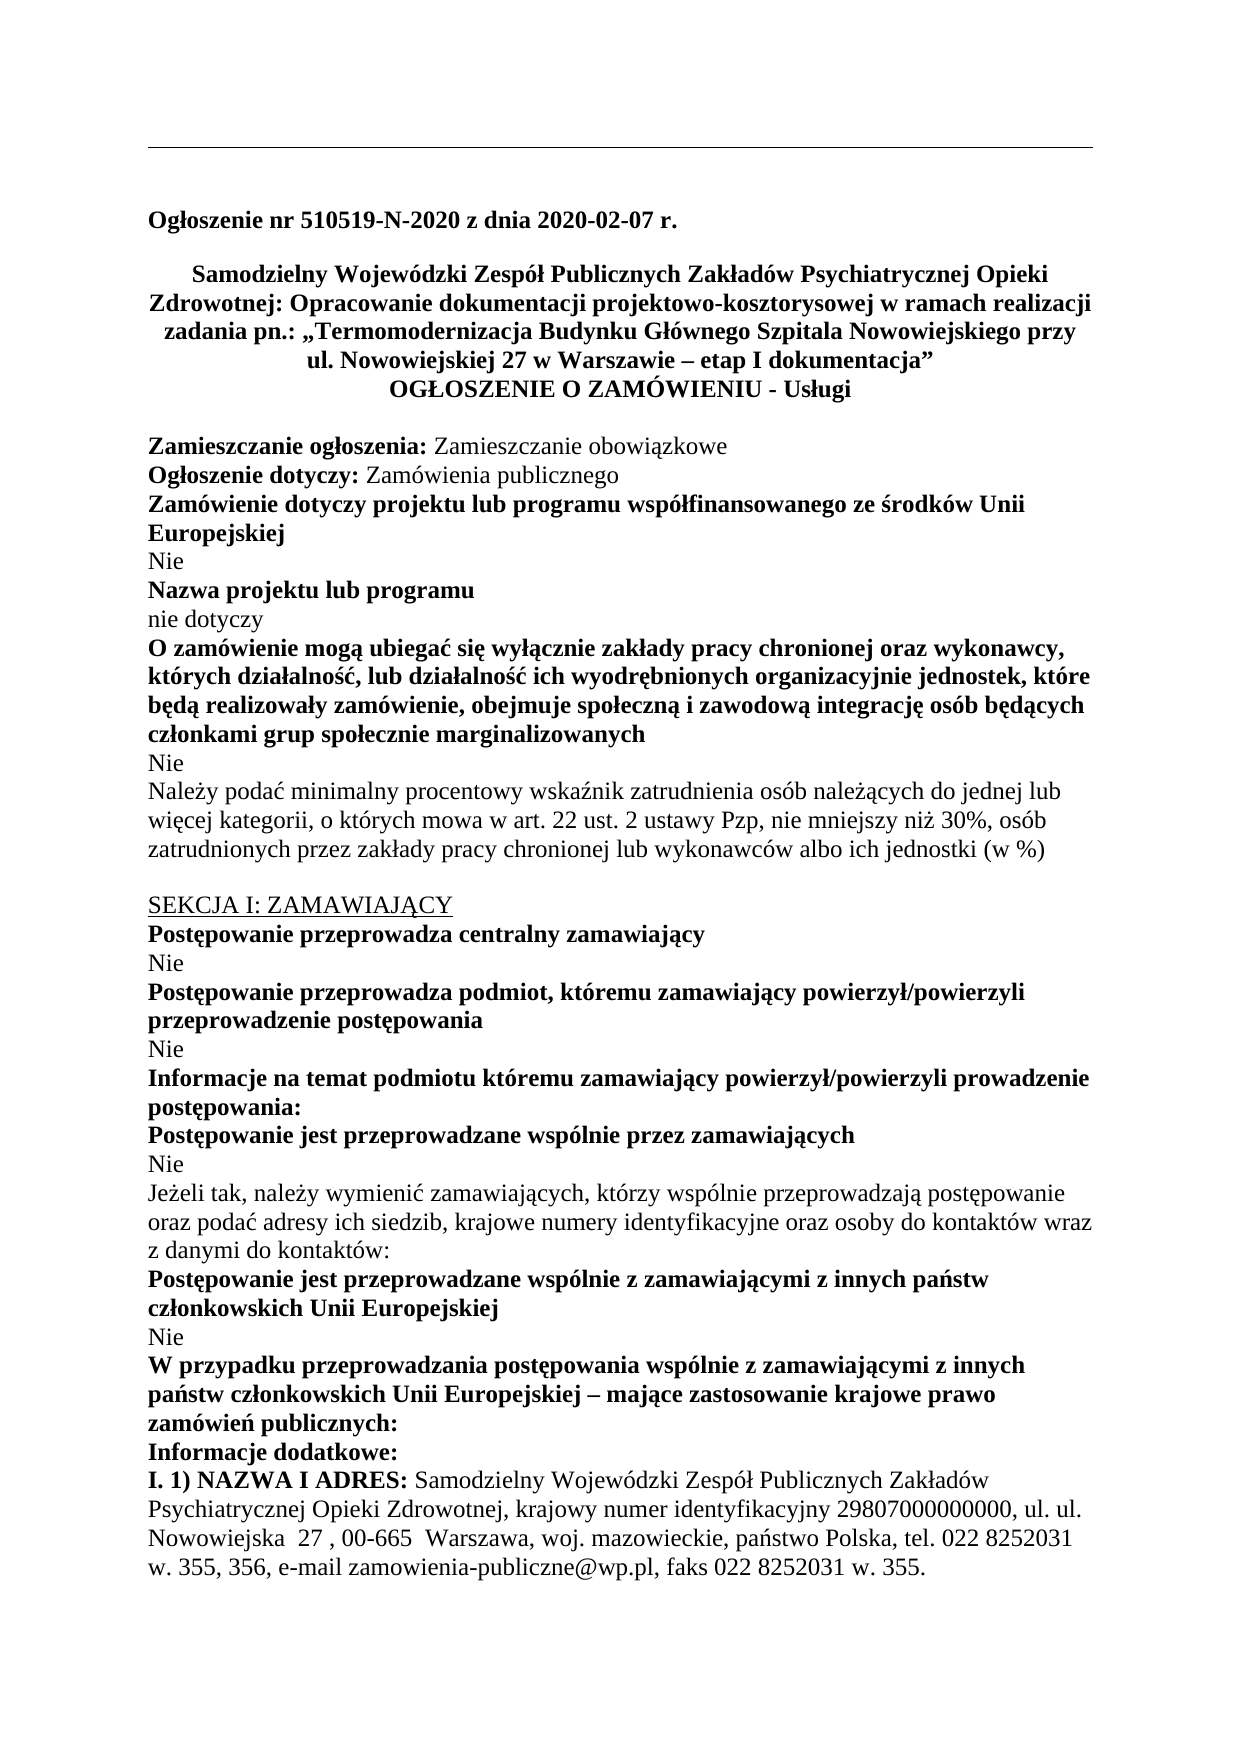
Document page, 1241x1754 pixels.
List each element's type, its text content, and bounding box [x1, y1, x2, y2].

text Samodzielny Wojewódzki Zespół Publicznych Zakładów Psychiatrycznej Opieki Zdrowotnej: Opracowanie dokumentacji projektowo-kosztorysowej w ramach realizacji zadania pn.: „Termomodernizacja Budynku Głównego Szpitala Nowowiejskiego przy ul. Nowowiejskiej 27 w Warszawie – etap I dokumentacja” OGŁOSZENIE O ZAMÓWIENIU - Usługi [148, 259, 1093, 403]
text Nazwa projektu lub programu nie dotyczy [148, 575, 1093, 633]
text Nie [148, 546, 1093, 575]
text Informacje na temat podmiotu któremu zamawiający powierzył/powierzyli prowadzenie postępowania: Postępowanie jest przeprowadzane wspólnie przez zamawiających [148, 1063, 1093, 1149]
text Nie [148, 1322, 1093, 1351]
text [148, 1466, 1093, 1581]
text Nie [148, 1149, 1093, 1178]
text Ogłoszenie dotyczy: Zamówienia publicznego [148, 460, 1093, 489]
text Nie [148, 748, 1093, 776]
text Postępowanie przeprowadza podmiot, któremu zamawiający powierzył/powierzyli przeprowadzenie postępowania [148, 977, 1093, 1034]
text Postępowanie przeprowadza centralny zamawiający [148, 919, 1093, 948]
text Jeżeli tak, należy wymienić zamawiających, którzy wspólnie przeprowadzają postępowanie oraz podać adresy ich siedzib, krajowe numery identyfikacyjne oraz osoby do kontaktów wraz z danymi do kontaktów: Postępowanie jest przeprowadzane wspólnie z zamawiającymi z innych państw członkowskich Unii Europejskiej [148, 1178, 1093, 1322]
text Nie [148, 1034, 1093, 1063]
text W przypadku przeprowadzania postępowania wspólnie z zamawiającymi z innych państw członkowskich Unii Europejskiej – mające zastosowanie krajowe prawo zamówień publicznych: Informacje dodatkowe: [148, 1351, 1093, 1466]
text Nie [148, 948, 1093, 977]
text Zamieszczanie ogłoszenia: Zamieszczanie obowiązkowe [148, 431, 1093, 460]
text Należy podać minimalny procentowy wskaźnik zatrudnienia osób należących do jednej lub więcej kategorii, o których mowa w art. 22 ust. 2 ustawy Pzp, nie mniejszy niż 30%, osób zatrudnionych przez zakłady pracy chronionej lub wykonawców albo ich jednostki (w %) [148, 776, 1093, 891]
text O zamówienie mogą ubiegać się wyłącznie zakłady pracy chronionej oraz wykonawcy, których działalność, lub działalność ich wyodrębnionych organizacyjnie jednostek, które będą realizowały zamówienie, obejmuje społeczną i zawodową integrację osób będących członkami grup społecznie marginalizowanych [148, 633, 1093, 748]
text Zamówienie dotyczy projektu lub programu współfinansowanego ze środków Unii Europejskiej [148, 489, 1093, 546]
text Ogłoszenie nr 510519-N-2020 z dnia 2020-02-07 r. [148, 148, 1093, 234]
text SEKCJA I: ZAMAWIAJĄCY [148, 891, 1093, 919]
